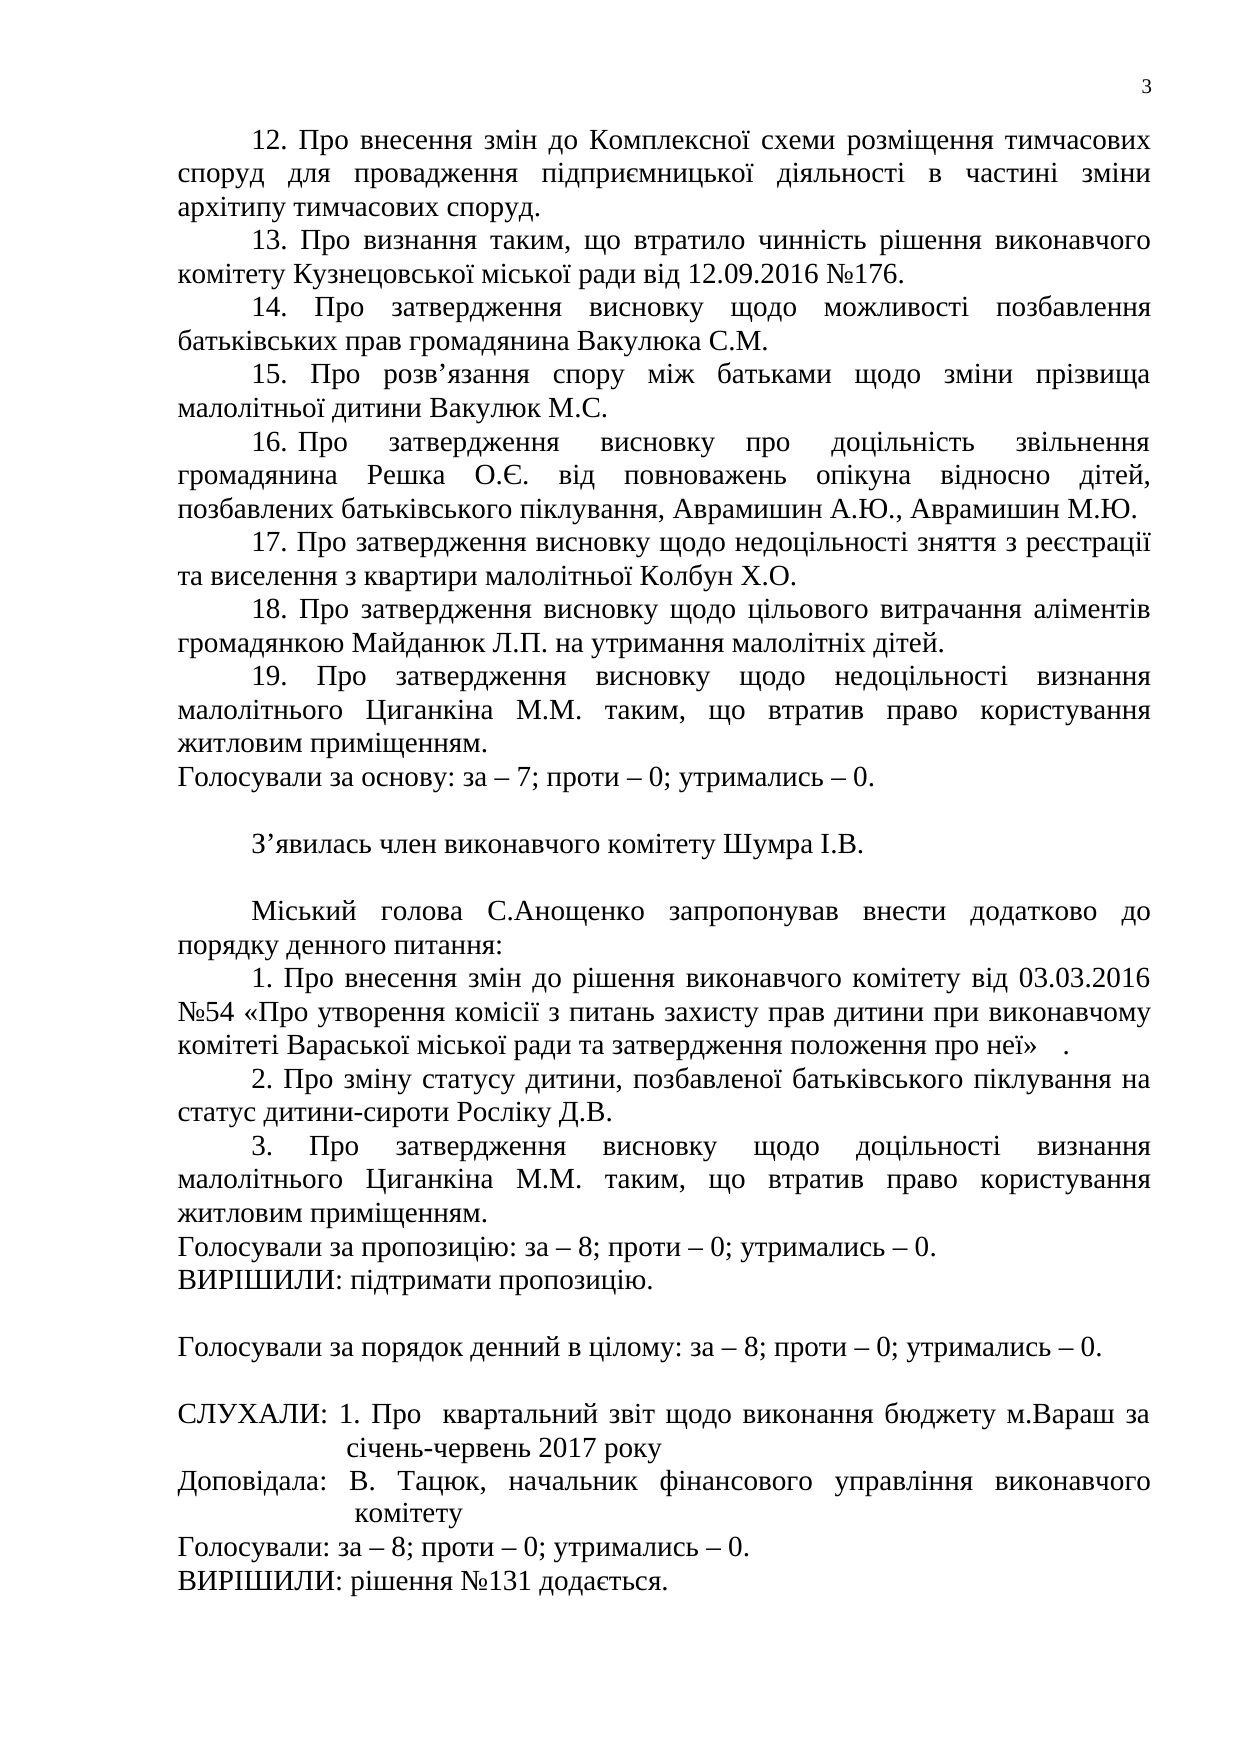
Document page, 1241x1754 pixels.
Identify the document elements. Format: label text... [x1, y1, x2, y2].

text З’явилась член виконавчого комітету Шумра І.В. [177, 826, 1152, 860]
text Доповідала: В. Тацюк, начальник фінансового управління виконавчого комітету [177, 1463, 1152, 1529]
text 13. Про визнання таким, що втратило чинність рішення виконавчого комітету Кузнецовської міської ради від 12.09.2016 №176. [177, 222, 1152, 289]
text 17. Про затвердження висновку щодо недоцільності зняття з реєстрації та виселення з квартири малолітньої Колбун Х.О. [177, 524, 1152, 591]
text 14. Про затвердження висновку щодо можливості позбавлення батьківських прав громадянина Вакулюка С.М. [177, 289, 1152, 357]
text СЛУХАЛИ: 1. Про квартальний звіт щодо виконання бюджету м.Вараш за січень-червень 2017 року [177, 1396, 1152, 1463]
text 1. Про внесення змін до рішення виконавчого комітету від 03.03.2016 №54 «Про утворення комісії з питань захисту прав дитини при виконавчому комітеті Вараської міської ради та затвердження положення про неї» . [177, 960, 1152, 1061]
text 19. Про затвердження висновку щодо недоцільності визнання малолітнього Циганкіна М.М. таким, що втратив право користування житловим приміщенням. [177, 658, 1152, 759]
text 15. Про розв’язання спору між батьками щодо зміни прізвища малолітньої дитини Вакулюк М.С. [177, 357, 1152, 424]
text 18. Про затвердження висновку щодо цільового витрачання аліментів громадянкою Майданюк Л.П. на утримання малолітніх дітей. [177, 591, 1152, 658]
text ВИРІШИЛИ: рішення №131 додається. [177, 1563, 1152, 1597]
text Голосували: за – 8; проти – 0; утримались – 0. [177, 1529, 1152, 1563]
text Голосували за пропозицію: за – 8; проти – 0; утримались – 0. [177, 1229, 1152, 1262]
text 3. Про затвердження висновку щодо доцільності визнання малолітнього Циганкіна М.М. таким, що втратив право користування житловим приміщенням. [177, 1128, 1152, 1229]
text 16. Про затвердження висновку про доцільність звільнення громадянина Решка О.Є. від повноважень опікуна відносно дітей, позбавлених батьківського піклування, Аврамишин А.Ю., Аврамишин М.Ю. [177, 424, 1152, 524]
text 12. Про внесення змін до Комплексної схеми розміщення тимчасових споруд для провадження підприємницької діяльності в частині зміни архітипу тимчасових споруд. [177, 122, 1152, 222]
text Міський голова С.Анощенко запропонував внести додатково до порядку денного питання: [177, 893, 1152, 960]
text Голосували за порядок денний в цілому: за – 8; проти – 0; утримались – 0. [177, 1329, 1152, 1363]
text Голосували за основу: за – 7; проти – 0; утримались – 0. [177, 759, 1152, 793]
text ВИРІШИЛИ: підтримати пропозицію. [177, 1262, 1152, 1296]
text 2. Про зміну статусу дитини, позбавленої батьківського піклування на статус дитини-сироти Росліку Д.В. [177, 1061, 1152, 1128]
